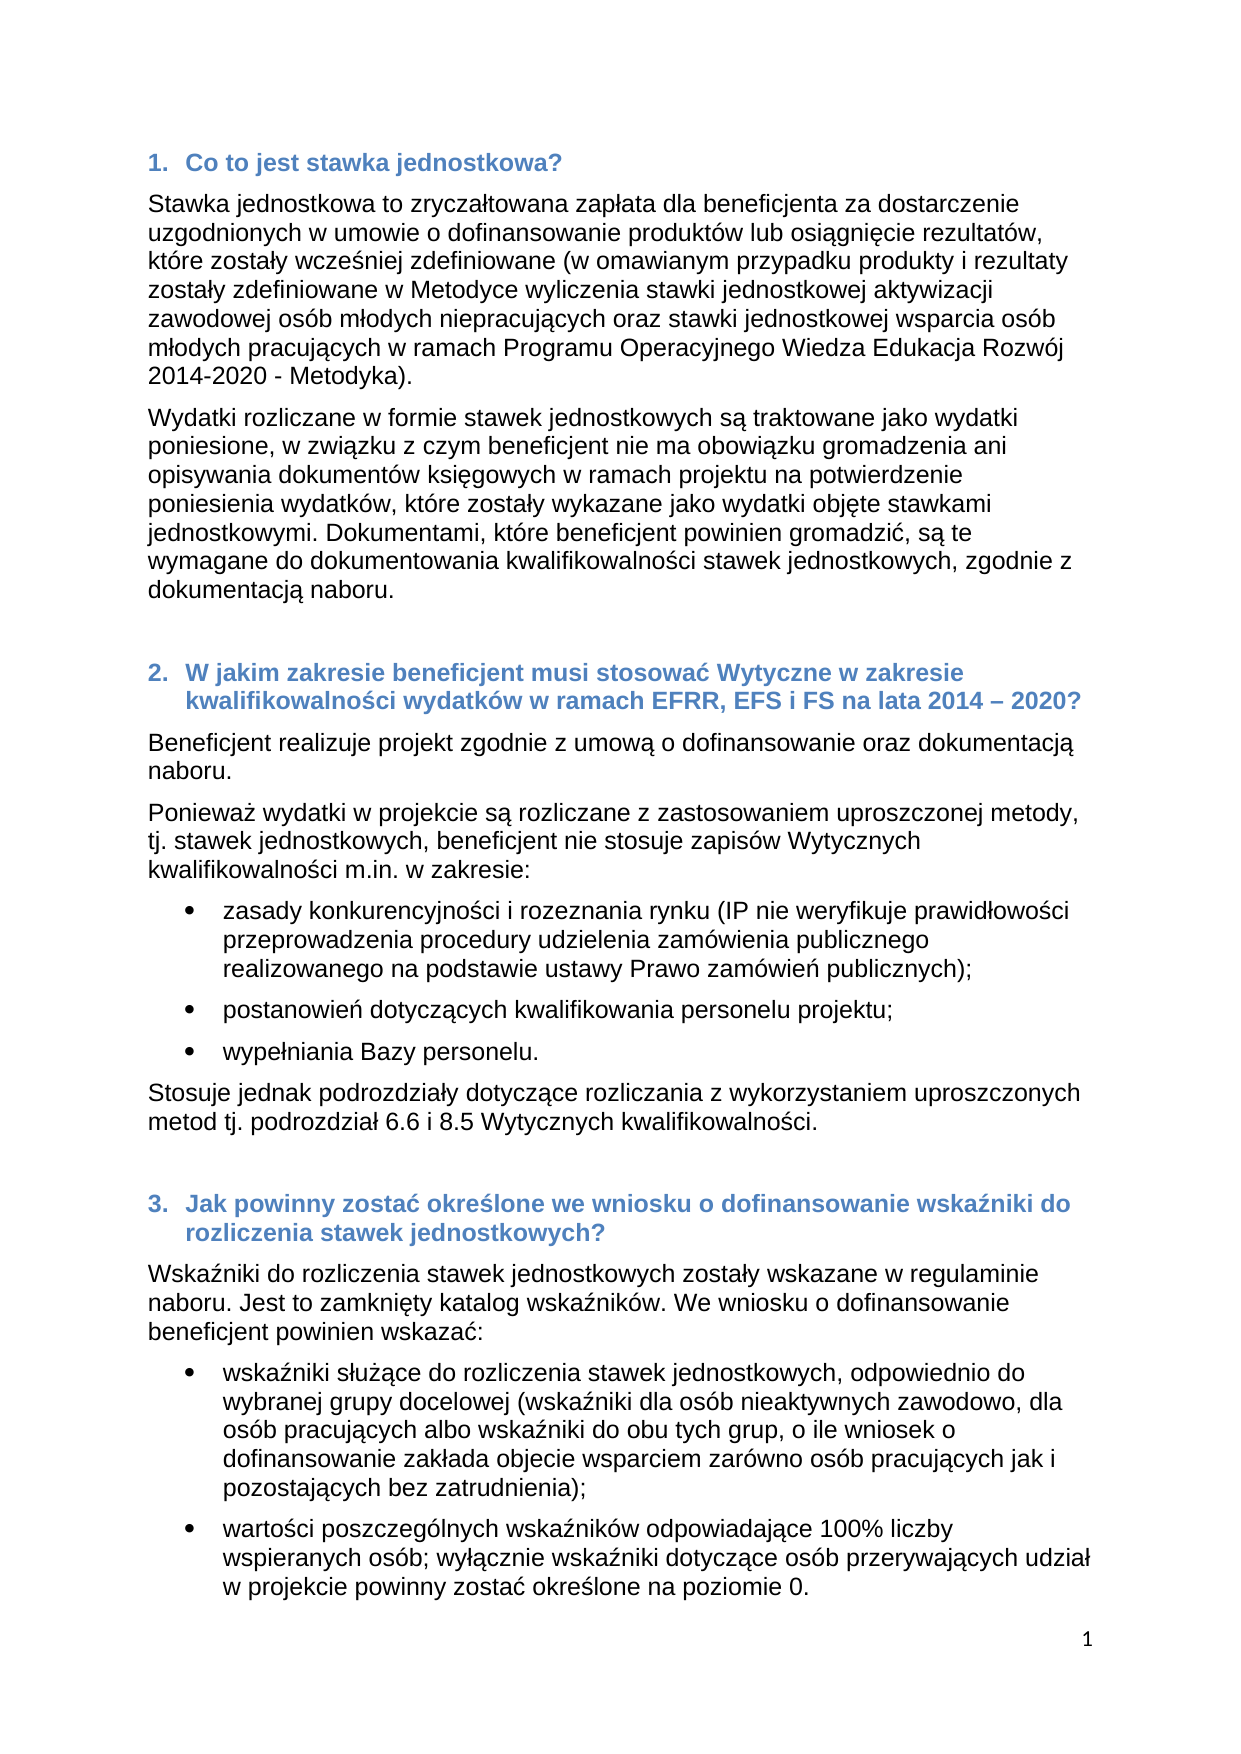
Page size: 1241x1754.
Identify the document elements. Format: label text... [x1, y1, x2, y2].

subtitle W jakim zakresie beneficjent musi stosować Wytyczne w zakresie kwalifikowalności wydatków w ramach EFRR, EFS i FS na lata 2014 – 2020? [148, 658, 1093, 715]
text Wydatki rozliczane w formie stawek jednostkowych są traktowane jako wydatki poniesione, w związku z czym beneficjent nie ma obowiązku gromadzenia ani opisywania dokumentów księgowych w ramach projektu na potwierdzenie poniesienia wydatków, które zostały wykazane jako wydatki objęte stawkami jednostkowymi. Dokumentami, które beneficjent powinien gromadzić, są te wymagane do dokumentowania kwalifikowalności stawek jednostkowych, zgodnie z dokumentacją naboru. [148, 403, 1093, 604]
list postanowień dotyczących kwalifikowania personelu projektu; [185, 995, 1093, 1024]
text Stawka jednostkowa to zryczałtowana zapłata dla beneficjenta za dostarczenie uzgodnionych w umowie o dofinansowanie produktów lub osiągnięcie rezultatów, które zostały wcześniej zdefiniowane (w omawianym przypadku produkty i rezultaty zostały zdefiniowane w Metodyce wyliczenia stawki jednostkowej aktywizacji zawodowej osób młodych niepracujących oraz stawki jednostkowej wsparcia osób młodych pracujących w ramach Programu Operacyjnego Wiedza Edukacja Rozwój 2014-2020 - Metodyka). [148, 189, 1093, 390]
text Wskaźniki do rozliczenia stawek jednostkowych zostały wskazane w regulaminie naboru. Jest to zamknięty katalog wskaźników. We wniosku o dofinansowanie beneficjent powinien wskazać: [148, 1259, 1093, 1345]
subtitle Jak powinny zostać określone we wniosku o dofinansowanie wskaźniki do rozliczenia stawek jednostkowych? [148, 1189, 1093, 1247]
list wypełniania Bazy personelu. [185, 1037, 1093, 1065]
list wartości poszczególnych wskaźników odpowiadające 100% liczby wspieranych osób; wyłącznie wskaźniki dotyczące osób przerywających udział w projekcie powinny zostać określone na poziomie 0. [185, 1514, 1093, 1601]
list wskaźniki służące do rozliczenia stawek jednostkowych, odpowiednio do wybranej grupy docelowej (wskaźniki dla osób nieaktywnych zawodowo, dla osób pracujących albo wskaźniki do obu tych grup, o ile wniosek o dofinansowanie zakłada objecie wsparciem zarówno osób pracujących jak i pozostających bez zatrudnienia); [185, 1358, 1093, 1502]
text Beneficjent realizuje projekt zgodnie z umową o dofinansowanie oraz dokumentacją naboru. [148, 728, 1093, 785]
subtitle Co to jest stawka jednostkowa? [148, 148, 1093, 176]
text Ponieważ wydatki w projekcie są rozliczane z zastosowaniem uproszczonej metody, tj. stawek jednostkowych, beneficjent nie stosuje zapisów Wytycznych kwalifikowalności m.in. w zakresie: [148, 798, 1093, 884]
list zasady konkurencyjności i rozeznania rynku (IP nie weryfikuje prawidłowości przeprowadzenia procedury udzielenia zamówienia publicznego realizowanego na podstawie ustawy Prawo zamówień publicznych); [185, 896, 1093, 983]
text Stosuje jednak podrozdziały dotyczące rozliczania z wykorzystaniem uproszczonych metod tj. podrozdział 6.6 i 8.5 Wytycznych kwalifikowalności. [148, 1078, 1093, 1135]
